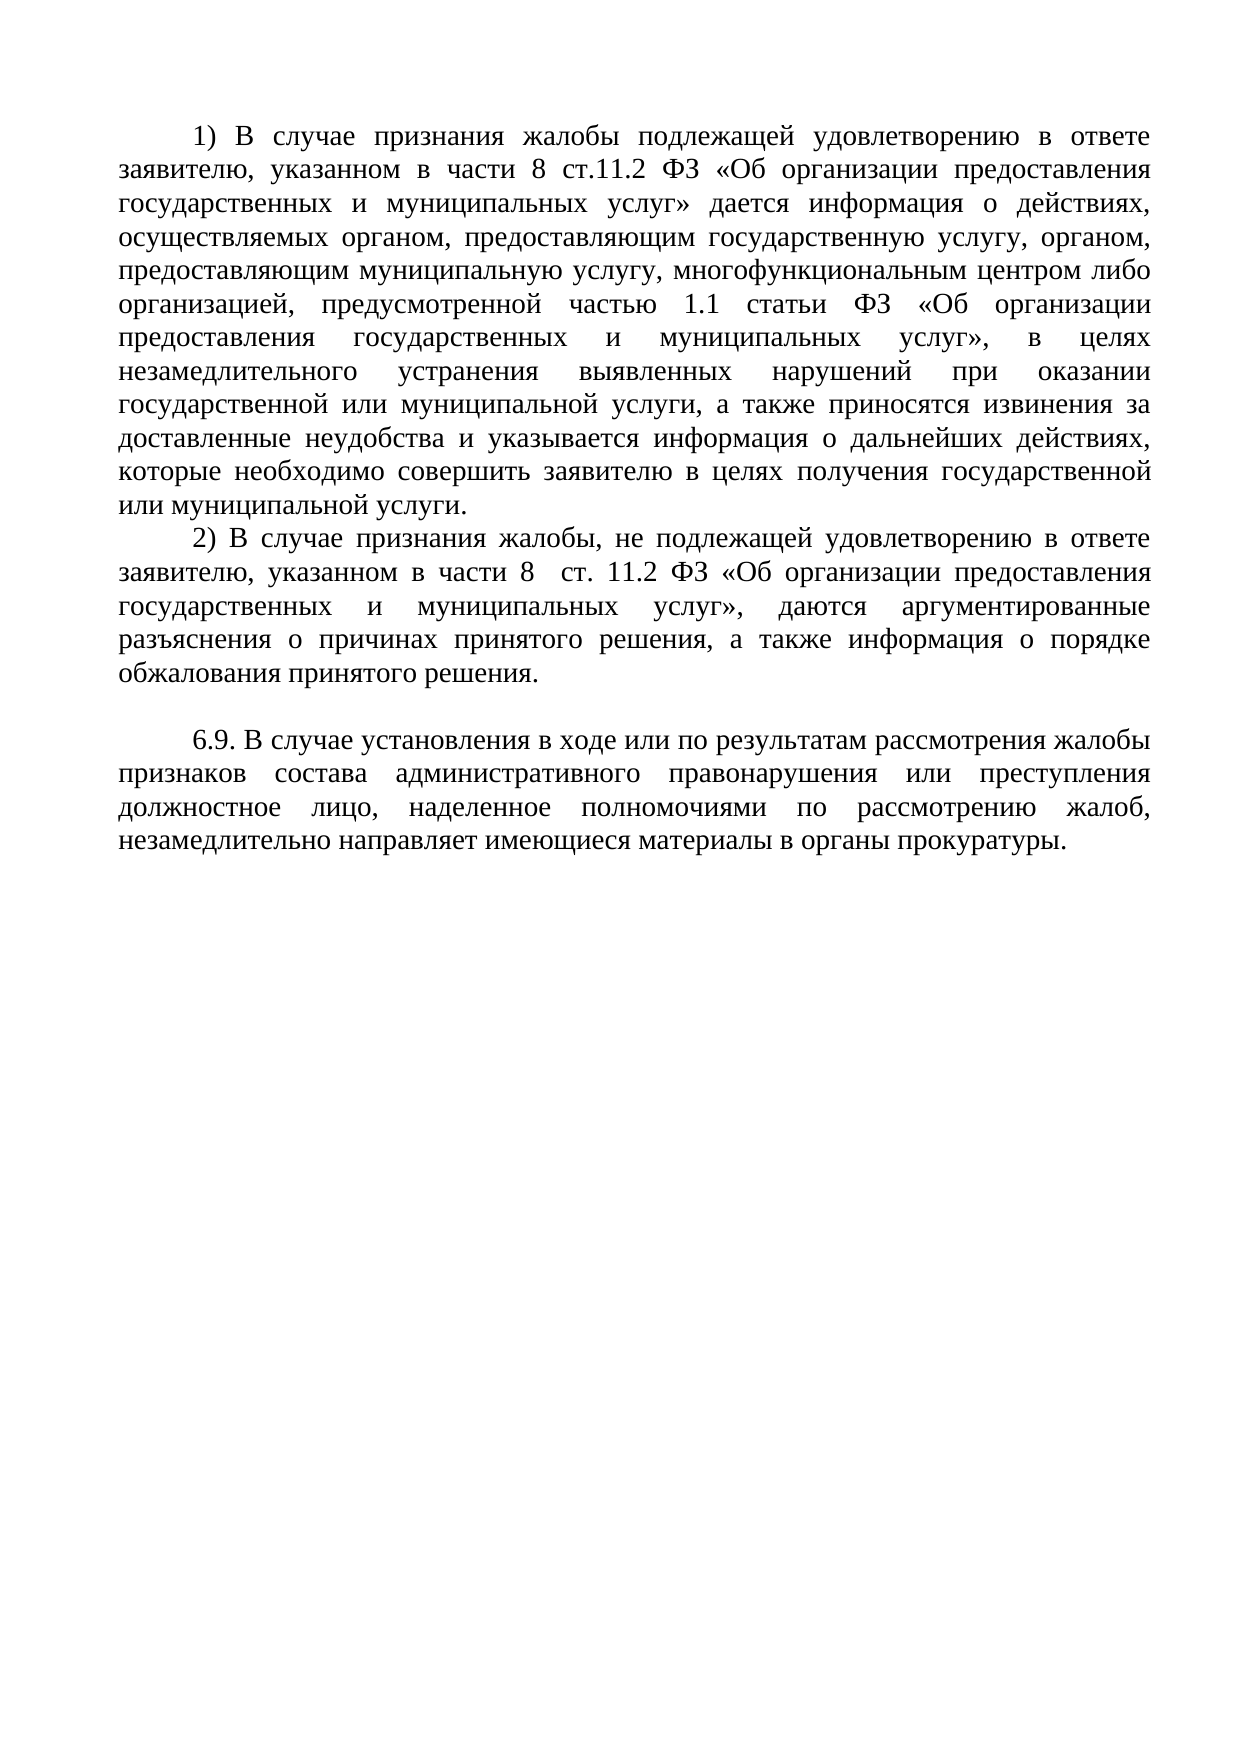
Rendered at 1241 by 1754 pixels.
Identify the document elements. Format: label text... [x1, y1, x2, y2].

text 1) В случае признания жалобы подлежащей удовлетворению в ответе заявителю, указанном в части 8 ст.11.2 ФЗ «Об организации предоставления государственных и муниципальных услуг» дается информация о действиях, осуществляемых органом, предоставляющим государственную услугу, органом, предоставляющим муниципальную услугу, многофункциональным центром либо организацией, предусмотренной частью 1.1 статьи ФЗ «Об организации предоставления государственных и муниципальных услуг», в целях незамедлительного устранения выявленных нарушений при оказании государственной или муниципальной услуги, а также приносятся извинения за доставленные неудобства и указывается информация о дальнейших действиях, которые необходимо совершить заявителю в целях получения государственной или муниципальной услуги. [118, 118, 1152, 521]
text 6.9. В случае установления в ходе или по результатам рассмотрения жалобы признаков состава административного правонарушения или преступления должностное лицо, наделенное полномочиями по рассмотрению жалоб, незамедлительно направляет имеющиеся материалы в органы прокуратуры. [118, 722, 1152, 856]
text 2) В случае признания жалобы, не подлежащей удовлетворению в ответе заявителю, указанном в части 8 ст. 11.2 ФЗ «Об организации предоставления государственных и муниципальных услуг», даются аргументированные разъяснения о причинах принятого решения, а также информация о порядке обжалования принятого решения. [118, 521, 1152, 688]
